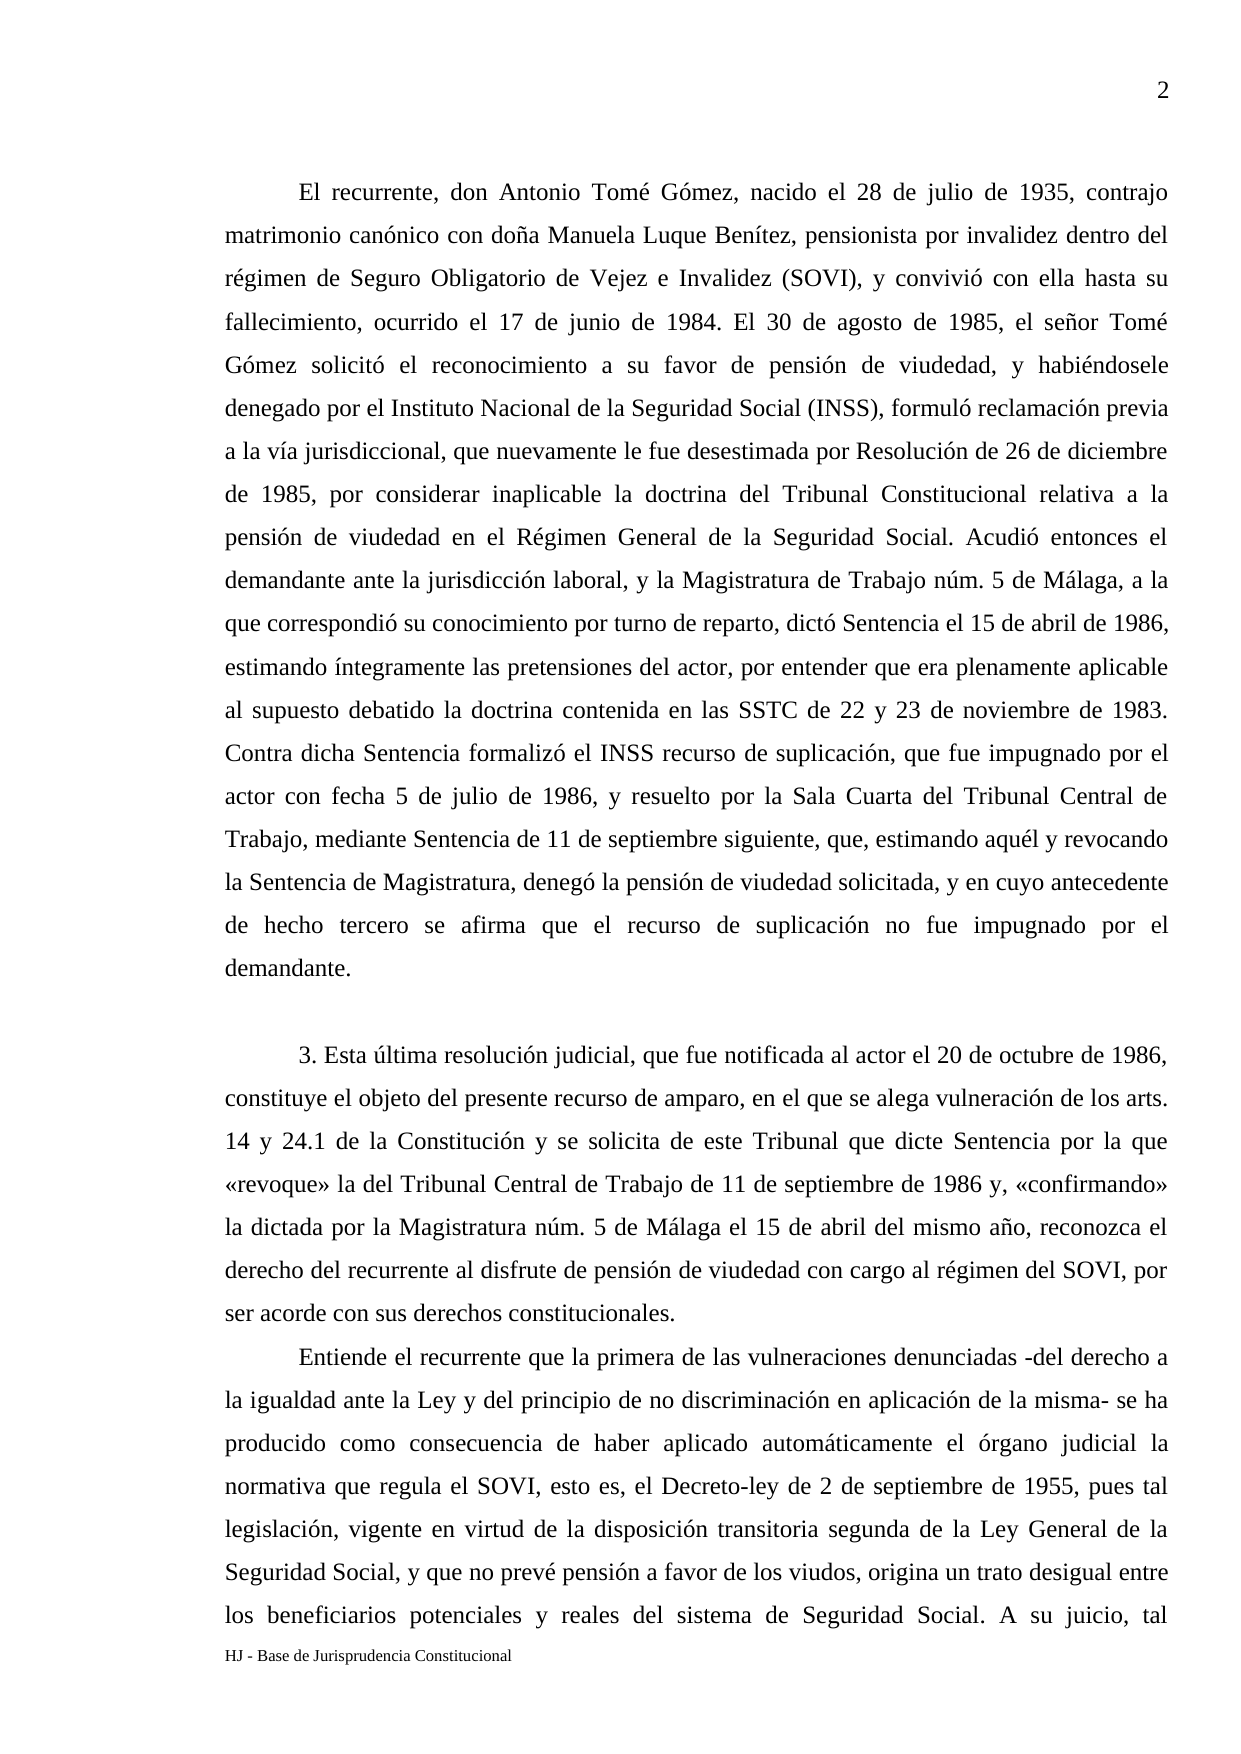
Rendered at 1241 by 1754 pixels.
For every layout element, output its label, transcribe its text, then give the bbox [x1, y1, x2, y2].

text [224, 1342, 1169, 1629]
text 3. Esta última resolución judicial, que fue notificada al actor el 20 de octubre de 1986, constituye el objeto del presente recurso de amparo, en el que se alega vulneración de los arts. 14 y 24.1 de la Constitución y se solicita de este Tribunal que dicte Sentencia por la que «revoque» la del Tribunal Central de Trabajo de 11 de septiembre de 1986 y, «confirmando» la dictada por la Magistratura núm. 5 de Málaga el 15 de abril del mismo año, reconozca el derecho del recurrente al disfrute de pensión de viudedad con cargo al régimen del SOVI, por ser acorde con sus derechos constitucionales. [224, 1040, 1169, 1327]
text El recurrente, don Antonio Tomé Gómez, nacido el 28 de julio de 1935, contrajo matrimonio canónico con doña Manuela Luque Benítez, pensionista por invalidez dentro del régimen de Seguro Obligatorio de Vejez e Invalidez (SOVI), y convivió con ella hasta su fallecimiento, ocurrido el 17 de junio de 1984. El 30 de agosto de 1985, el señor Tomé Gómez solicitó el reconocimiento a su favor de pensión de viudedad, y habiéndosele denegado por el Instituto Nacional de la Seguridad Social (INSS), formuló reclamación previa a la vía jurisdiccional, que nuevamente le fue desestimada por Resolución de 26 de diciembre de 1985, por considerar inaplicable la doctrina del Tribunal Constitucional relativa a la pensión de viudedad en el Régimen General de la Seguridad Social. Acudió entonces el demandante ante la jurisdicción laboral, y la Magistratura de Trabajo núm. 5 de Málaga, a la que correspondió su conocimiento por turno de reparto, dictó Sentencia el 15 de abril de 1986, estimando íntegramente las pretensiones del actor, por entender que era plenamente aplicable al supuesto debatido la doctrina contenida en las SSTC de 22 y 23 de noviembre de 1983. Contra dicha Sentencia formalizó el INSS recurso de suplicación, que fue impugnado por el actor con fecha 5 de julio de 1986, y resuelto por la Sala Cuarta del Tribunal Central de Trabajo, mediante Sentencia de 11 de septiembre siguiente, que, estimando aquél y revocando la Sentencia de Magistratura, denegó la pensión de viudedad solicitada, y en cuyo antecedente de hecho tercero se afirma que el recurso de suplicación no fue impugnado por el demandante. [224, 177, 1169, 982]
